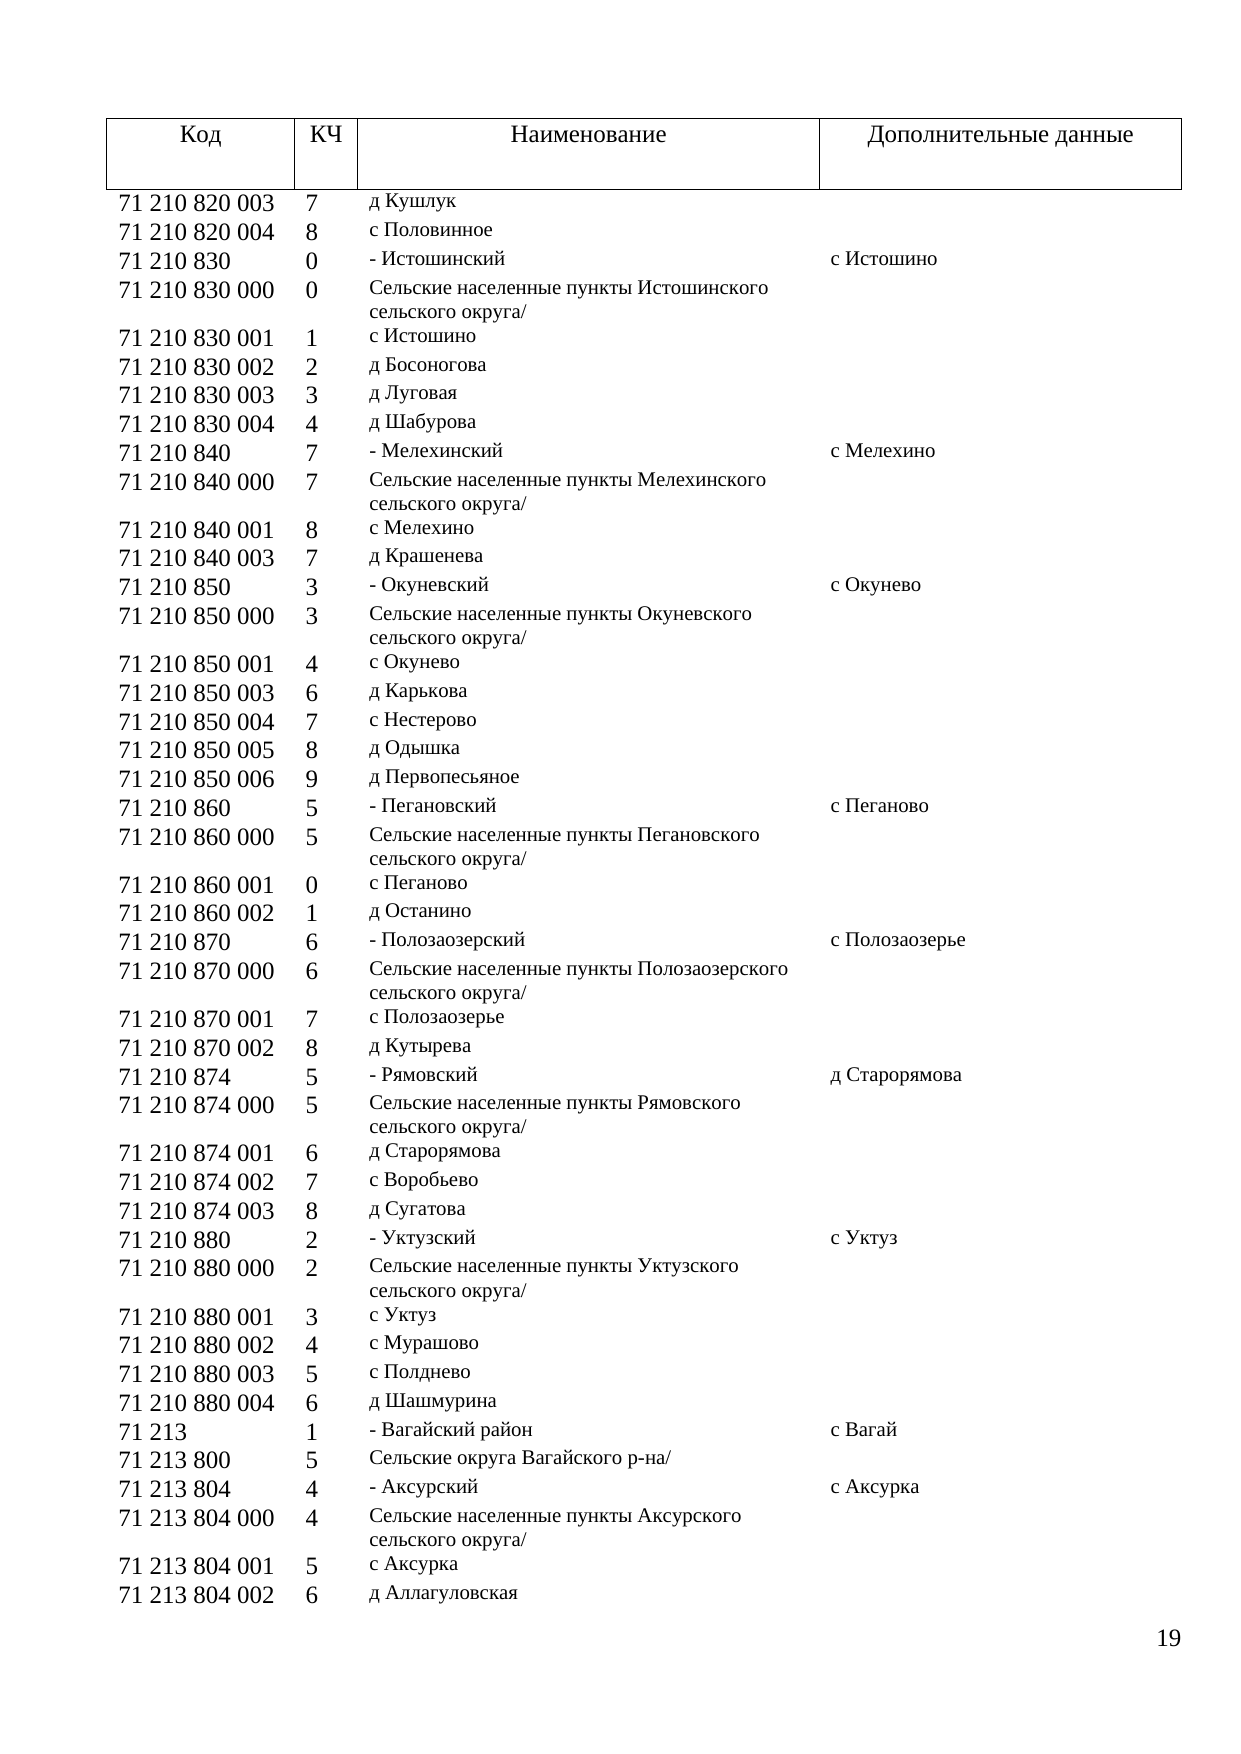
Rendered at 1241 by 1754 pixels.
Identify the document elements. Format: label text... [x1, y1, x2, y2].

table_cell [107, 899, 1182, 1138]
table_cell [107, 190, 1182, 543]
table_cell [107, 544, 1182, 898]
table_header КЧ [295, 119, 357, 188]
table_header Наименование [358, 119, 819, 188]
table_header Дополнительные данные [820, 119, 1181, 188]
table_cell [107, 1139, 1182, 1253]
table_header Код [107, 119, 294, 188]
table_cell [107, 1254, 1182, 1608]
